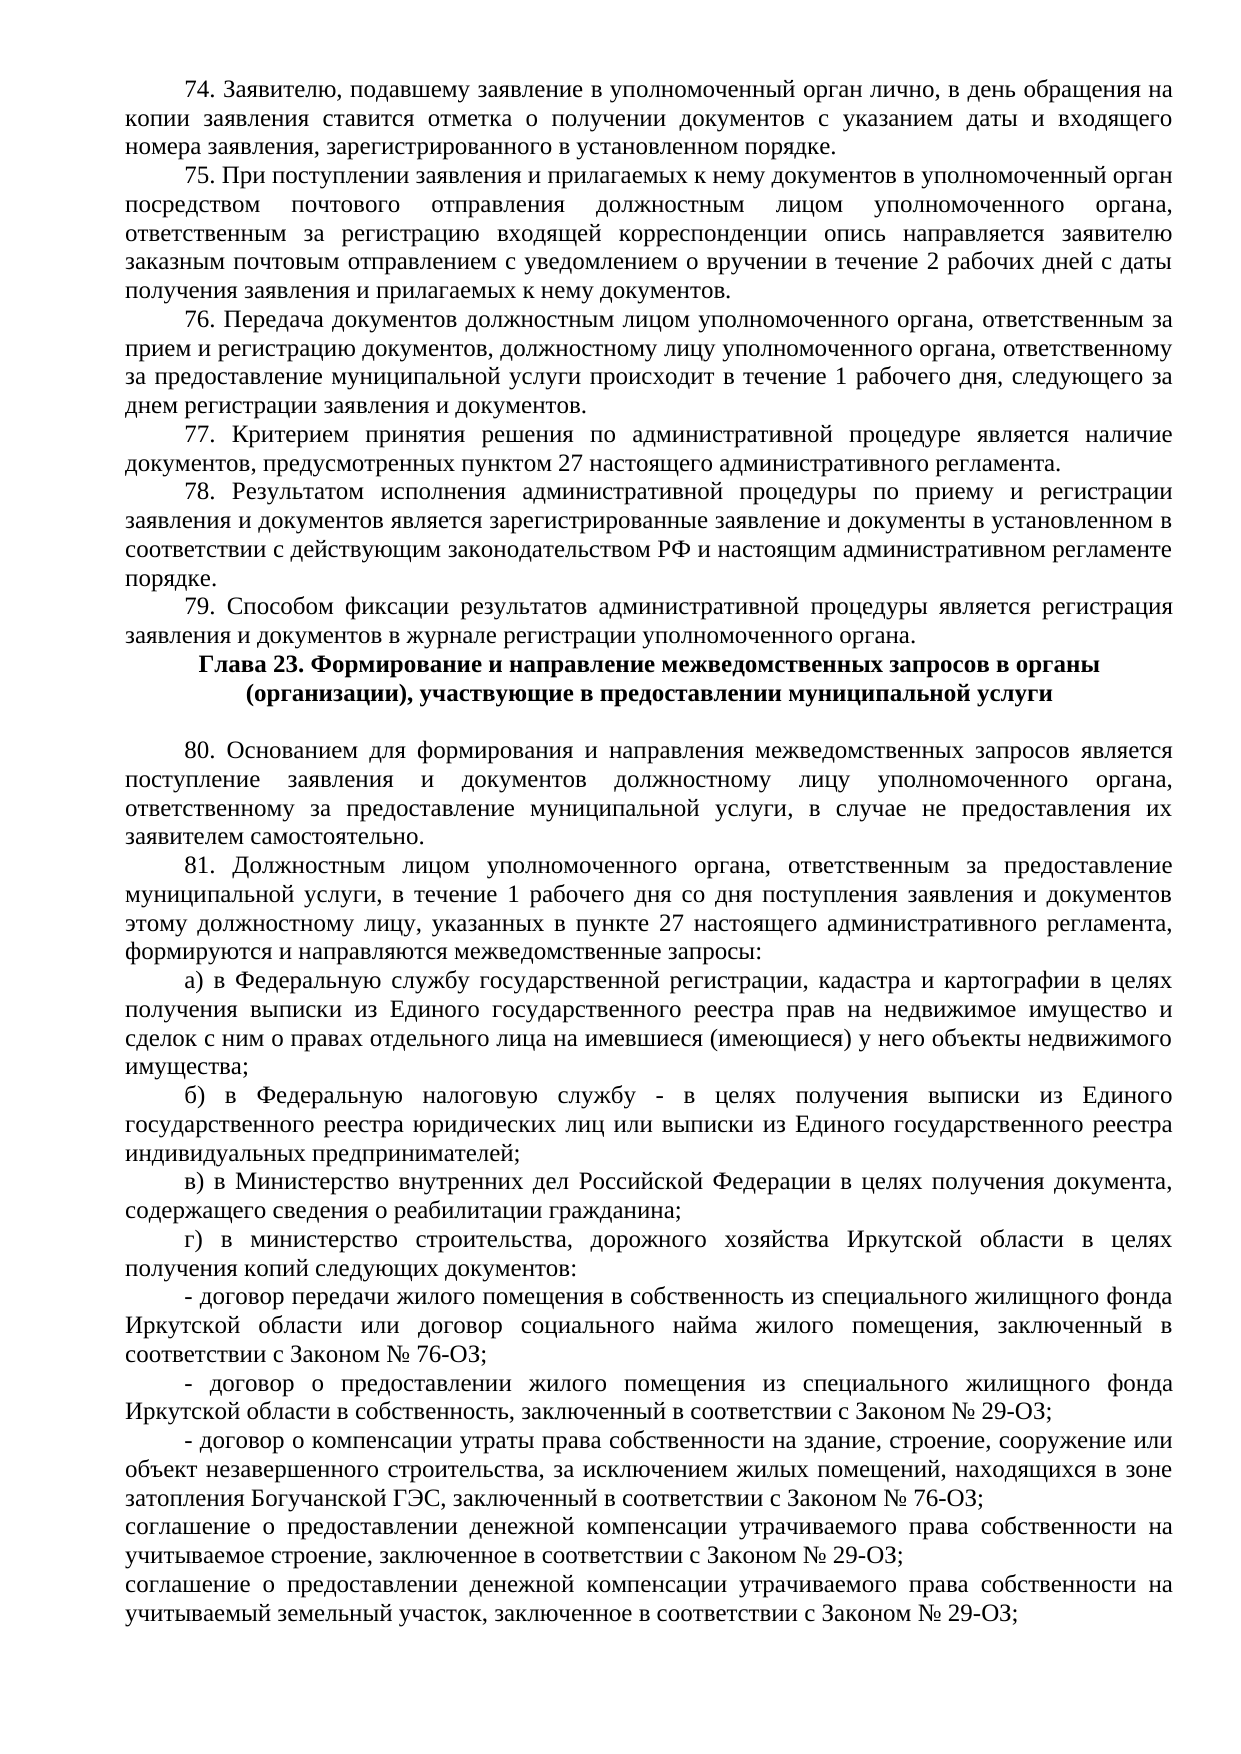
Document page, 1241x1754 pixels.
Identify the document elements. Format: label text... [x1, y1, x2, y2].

text 77. Критерием принятия решения по административной процедуре является наличие документов, предусмотренных пунктом 27 настоящего административного регламента. [125, 419, 1173, 476]
text 74. Заявителю, подавшему заявление в уполномоченный орган лично, в день обращения на копии заявления ставится отметка о получении документов с указанием даты и входящего номера заявления, зарегистрированного в установленном порядке. [125, 74, 1173, 160]
text - договор передачи жилого помещения в собственность из специального жилищного фонда Иркутской области или договор социального найма жилого помещения, заключенный в соответствии с Законом № 76-ОЗ; [125, 1281, 1173, 1368]
text соглашение о предоставлении денежной компенсации утрачиваемого права собственности на учитываемое строение, заключенное в соответствии с Законом № 29-ОЗ; [125, 1511, 1173, 1569]
text 80. Основанием для формирования и направления межведомственных запросов является поступление заявления и документов должностному лицу уполномоченного органа, ответственному за предоставление муниципальной услуги, в случае не предоставления их заявителем самостоятельно. [125, 735, 1173, 850]
text - договор о компенсации утраты права собственности на здание, строение, сооружение или объект незавершенного строительства, за исключением жилых помещений, находящихся в зоне затопления Богучанской ГЭС, заключенный в соответствии с Законом № 76-ОЗ; [125, 1425, 1173, 1511]
text Глава 23. Формирование и направление межведомственных запросов в органы (организации), участвующие в предоставлении муниципальной услуги [125, 649, 1173, 706]
text - договор о предоставлении жилого помещения из специального жилищного фонда Иркутской области в собственность, заключенный в соответствии с Законом № 29-ОЗ; [125, 1368, 1173, 1425]
text 75. При поступлении заявления и прилагаемых к нему документов в уполномоченный орган посредством почтового отправления должностным лицом уполномоченного органа, ответственным за регистрацию входящей корреспонденции опись направляется заявителю заказным почтовым отправлением с уведомлением о вручении в течение 2 рабочих дней с даты получения заявления и прилагаемых к нему документов. [125, 160, 1173, 304]
text г) в министерство строительства, дорожного хозяйства Иркутской области в целях получения копий следующих документов: [125, 1224, 1173, 1281]
text а) в Федеральную службу государственной регистрации, кадастра и картографии в целях получения выписки из Единого государственного реестра прав на недвижимое имущество и сделок с ним о правах отдельного лица на имевшиеся (имеющиеся) у него объекты недвижимого имущества; [125, 965, 1173, 1080]
text соглашение о предоставлении денежной компенсации утрачиваемого права собственности на учитываемый земельный участок, заключенное в соответствии с Законом № 29-ОЗ; [125, 1569, 1173, 1626]
text 78. Результатом исполнения административной процедуры по приему и регистрации заявления и документов является зарегистрированные заявление и документы в установленном в соответствии с действующим законодательством РФ и настоящим административном регламенте порядке. [125, 476, 1173, 591]
text 79. Способом фиксации результатов административной процедуры является регистрация заявления и документов в журнале регистрации уполномоченного органа. [125, 591, 1173, 649]
text 76. Передача документов должностным лицом уполномоченного органа, ответственным за прием и регистрацию документов, должностному лицу уполномоченного органа, ответственному за предоставление муниципальной услуги происходит в течение 1 рабочего дня, следующего за днем регистрации заявления и документов. [125, 304, 1173, 419]
text 81. Должностным лицом уполномоченного органа, ответственным за предоставление муниципальной услуги, в течение 1 рабочего дня со дня поступления заявления и документов этому должностному лицу, указанных в пункте 27 настоящего административного регламента, формируются и направляются межведомственные запросы: [125, 850, 1173, 965]
text в) в Министерство внутренних дел Российской Федерации в целях получения документа, содержащего сведения о реабилитации гражданина; [125, 1166, 1173, 1224]
text б) в Федеральную налоговую службу - в целях получения выписки из Единого государственного реестра юридических лиц или выписки из Единого государственного реестра индивидуальных предпринимателей; [125, 1080, 1173, 1166]
